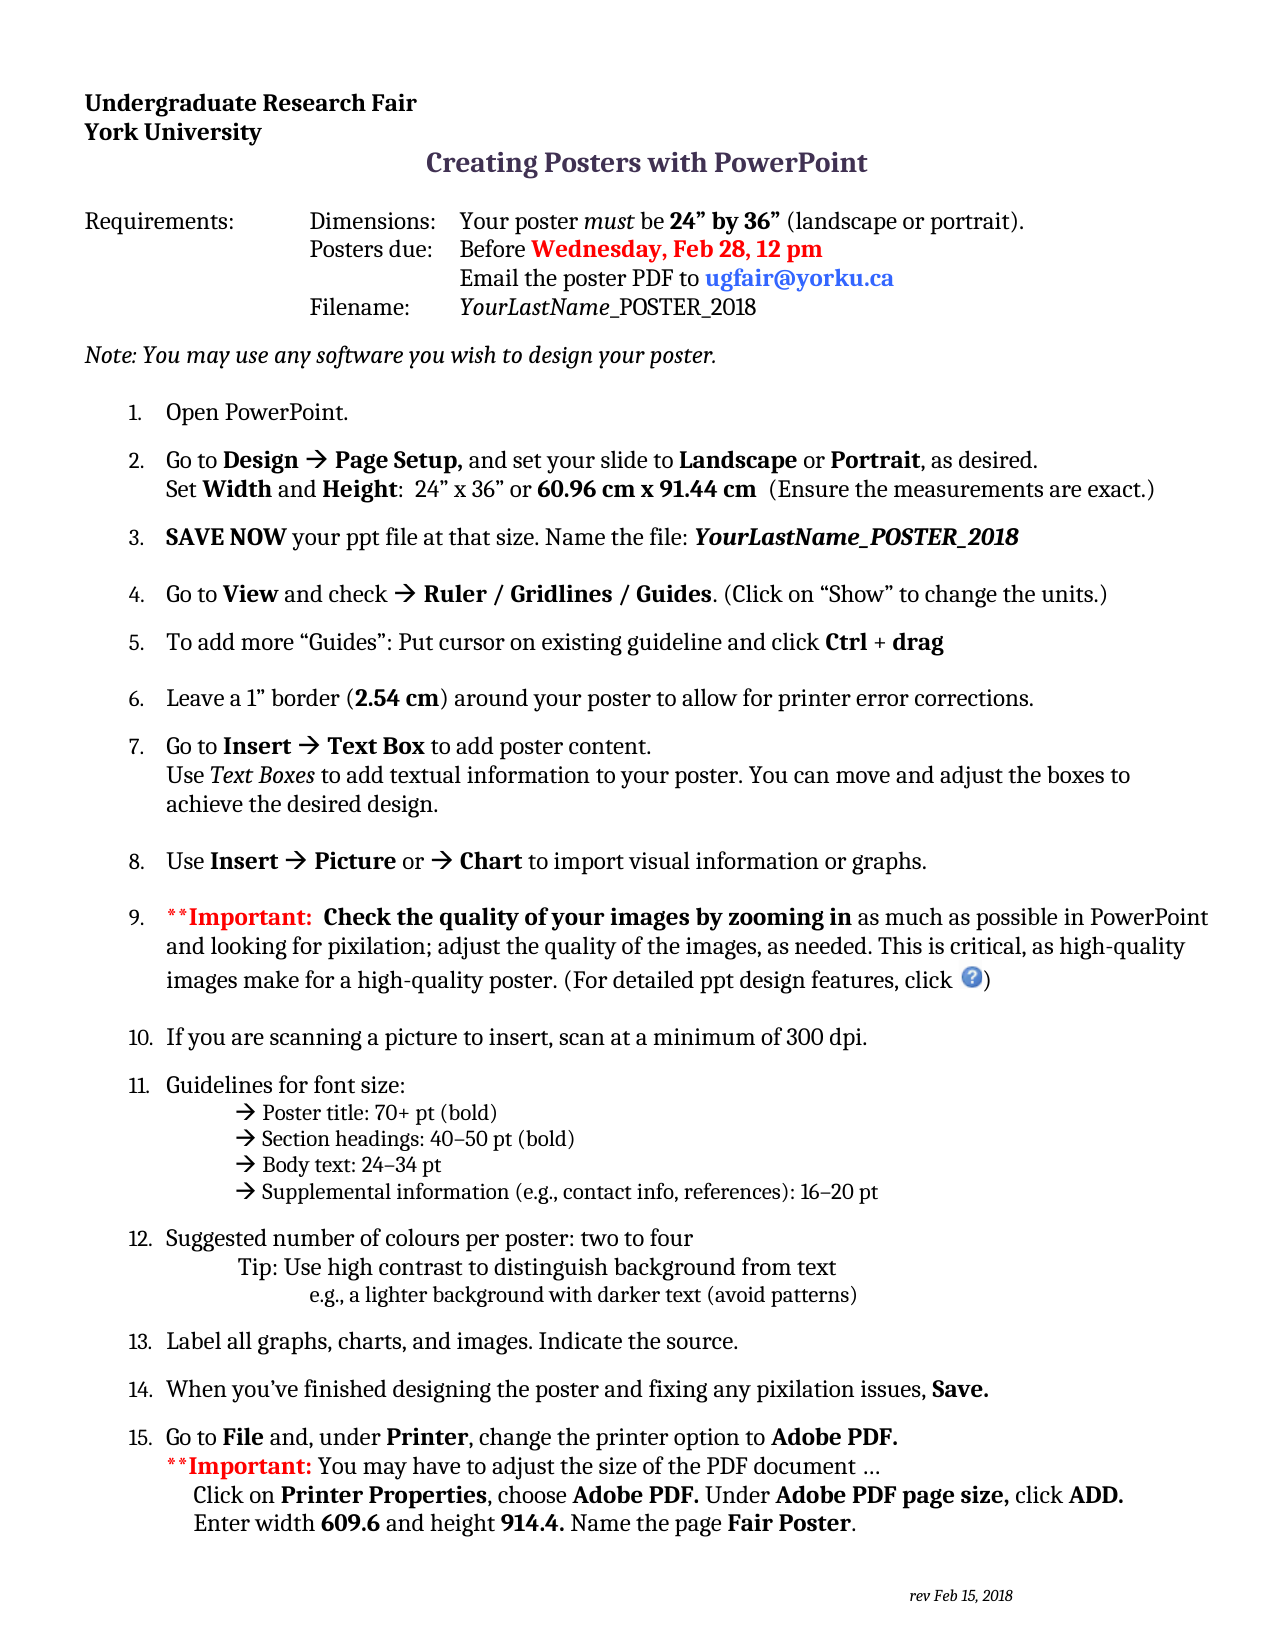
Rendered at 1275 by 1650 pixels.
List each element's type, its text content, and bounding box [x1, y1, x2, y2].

text Creating Posters with PowerPoint [84, 146, 1209, 180]
text Body text: 24–34 pt [159, 1152, 1209, 1179]
text York University [84, 117, 1209, 146]
text Posters due: Before Wednesday, Feb 28, 12 pm Email the poster PDF to ugfair@yorku.ca [309, 235, 1209, 293]
text Undergraduate Research Fair [84, 89, 1209, 117]
list rev Feb 15, 2018 [834, 1587, 1209, 1606]
text Section headings: 40–50 pt (bold) [159, 1126, 1209, 1152]
list If you are scanning a picture to insert, scan at a minimum of 300 dpi. [129, 1023, 1209, 1052]
list Go to File and, under Printer, change the printer option to Adobe PDF. [129, 1423, 1209, 1452]
text Enter width 609.6 and height 914.4. Name the page Fair Poster. [166, 1509, 1209, 1538]
text Click on Printer Properties, choose Adobe PDF. Under Adobe PDF page size, click ADD. [166, 1481, 1209, 1509]
text Requirements: Dimensions: Your poster must be 24” by 36” (landscape or portrait). [84, 207, 1209, 235]
text Poster title: 70+ pt (bold) [204, 1099, 1209, 1126]
text Note: You may use any software you wish to design your poster. [84, 341, 1209, 369]
list Leave a 1” border (2.54 cm) around your poster to allow for printer error corrections. [129, 684, 1209, 713]
list When you’ve finished designing the poster and fixing any pixilation issues, Save. [129, 1375, 1209, 1404]
list Suggested number of colours per poster: two to four Tip: Use high contrast to distinguish background from text [129, 1224, 1209, 1282]
list Go to Design Page Setup, and set your slide to Landscape or Portrait, as desired. Set Width and Height: 24” x 36” or 60.96 cm x 91.44 cm (Ensure the measurements are exact.) [129, 446, 1209, 504]
text **Important: You may have to adjust the size of the PDF document … [166, 1452, 1209, 1481]
list Guidelines for font size: [129, 1071, 1209, 1099]
list Use Insert Picture or Chart to import visual information or graphs. [129, 847, 1209, 903]
picture [958, 960, 983, 989]
list **Important: Check the quality of your images by zooming in as much as possible in PowerPoint and looking for pixilation; adjust the quality of the images, as needed. This is critical, as high-quality images make for a high-quality poster. (For detailed ppt design features, click ) [129, 903, 1209, 1023]
text Supplemental information (e.g., contact info, references): 16–20 pt [159, 1179, 1209, 1205]
list Open PowerPoint. [129, 398, 1209, 427]
list To add more “Guides”: Put cursor on existing guideline and click Ctrl + drag [129, 628, 1209, 684]
list Go to View and check Ruler / Gridlines / Guides. (Click on “Show” to change the units.) [129, 580, 1209, 608]
list Label all graphs, charts, and images. Indicate the source. [129, 1327, 1209, 1356]
list SAVE NOW your ppt file at that size. Name the file: YourLastName_POSTER_2018 [129, 523, 1209, 580]
text Filename: YourLastName_POSTER_2018 [309, 293, 1209, 322]
list Go to Insert Text Box to add poster content. Use Text Boxes to add textual information to your poster. You can move and adjust the boxes to achieve the desired design. [129, 732, 1209, 847]
text e.g., a lighter background with darker text (avoid patterns) [204, 1282, 1209, 1308]
